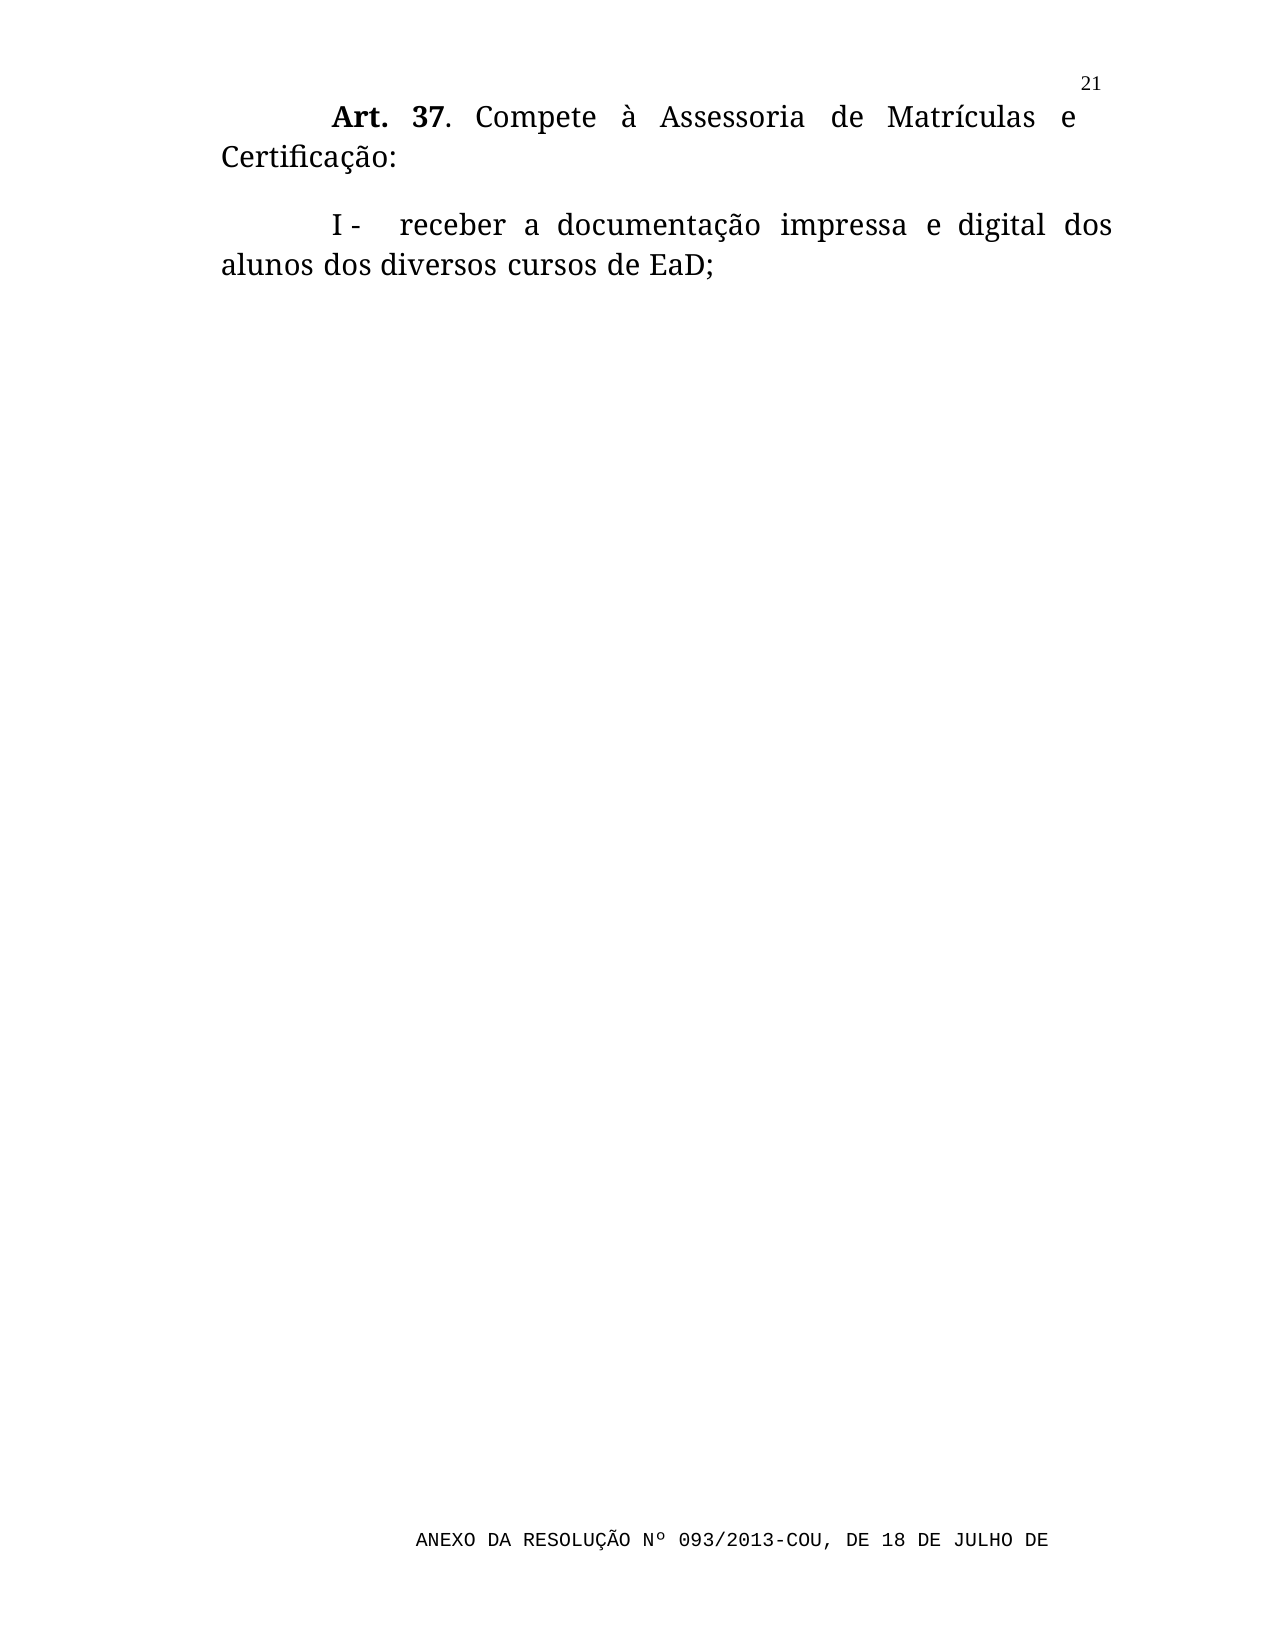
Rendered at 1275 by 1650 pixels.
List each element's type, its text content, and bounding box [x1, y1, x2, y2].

text Art. 37. Compete à Assessoria de Matrículas e [331, 96, 1125, 136]
text I - receber a documentação impressa e digital dos alunos dos diversos cursos de EaD; [221, 204, 1112, 284]
text Certificação: [221, 137, 1125, 176]
